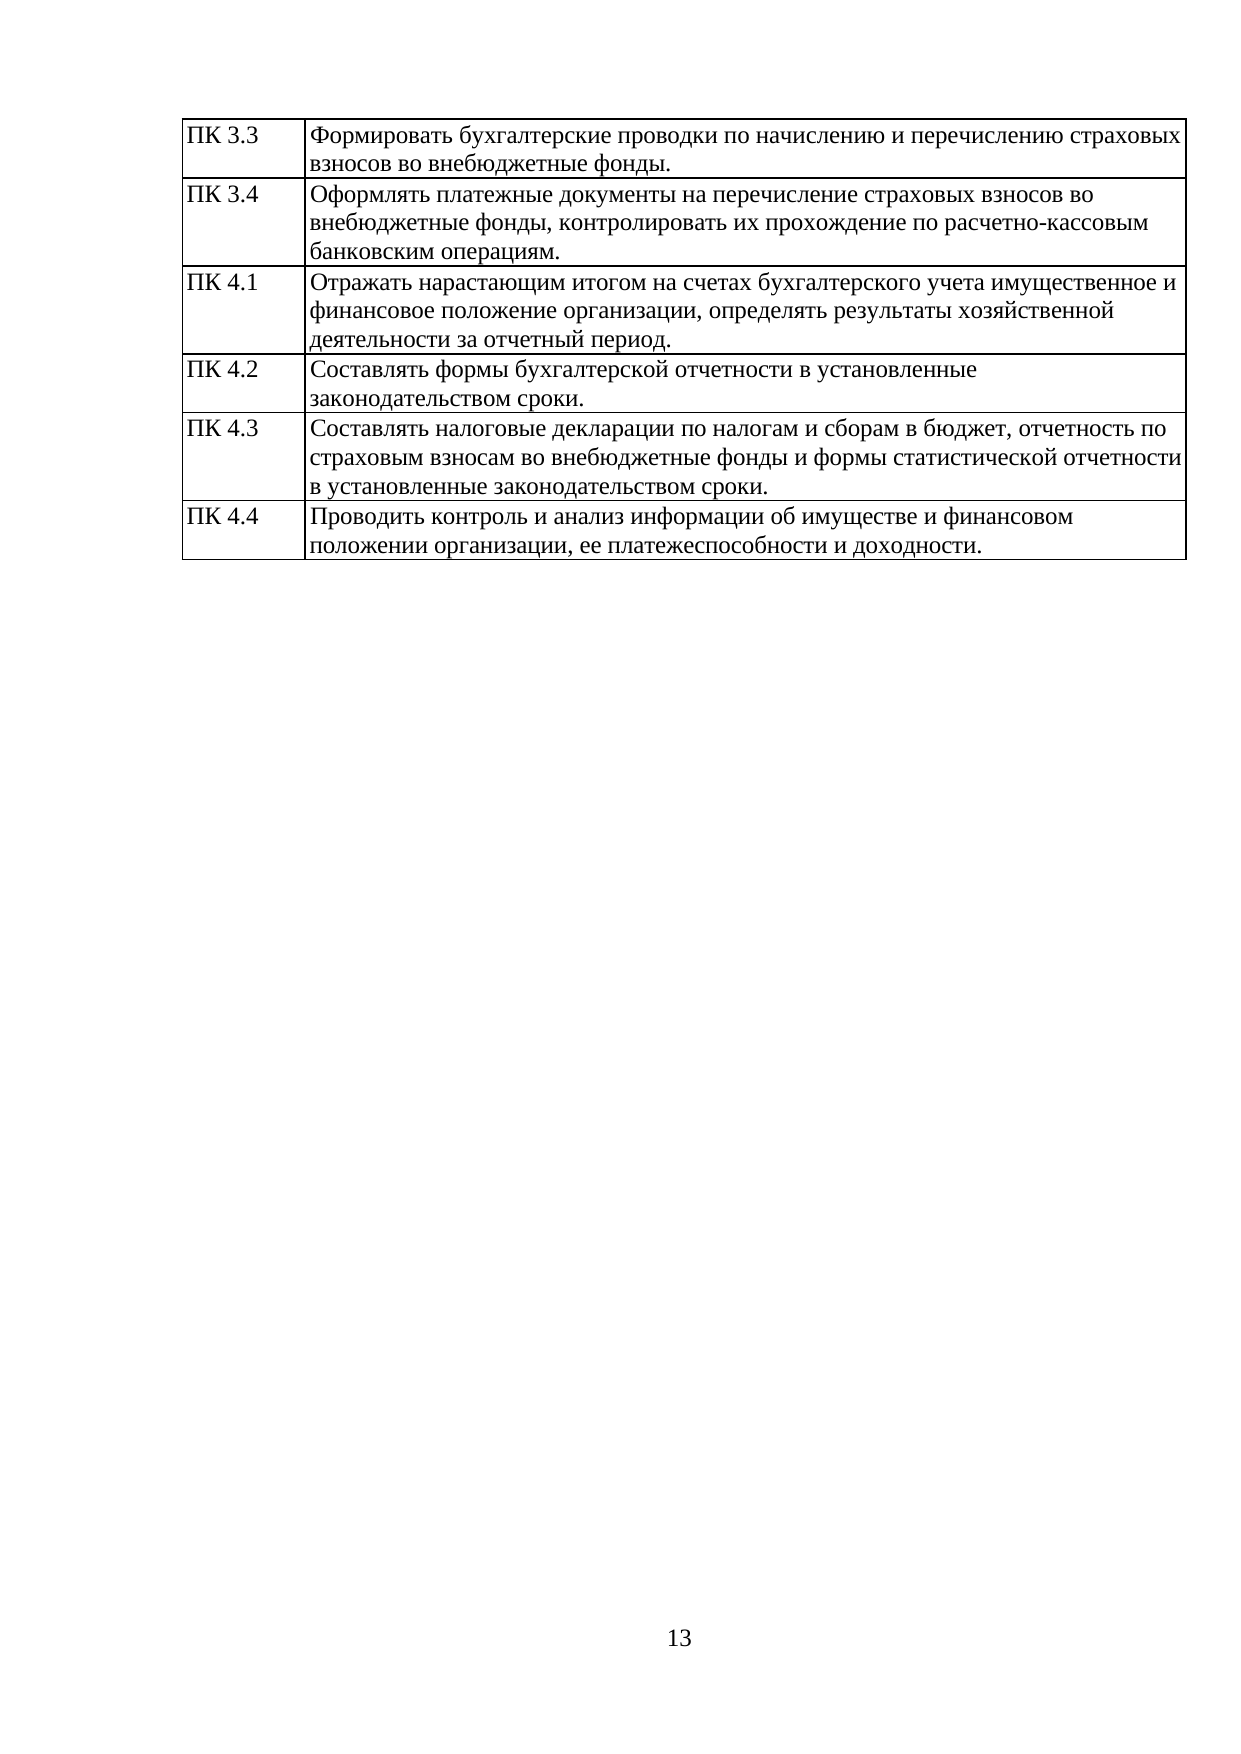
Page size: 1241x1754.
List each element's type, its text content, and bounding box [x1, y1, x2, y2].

table_cell ПК 3.3 [183, 120, 304, 177]
table_cell ПК 4.1 [183, 267, 304, 353]
table_cell ПК 4.3 [183, 413, 304, 500]
table_cell ПК 4.4 [183, 501, 304, 559]
table_cell ПК 4.2 [183, 355, 304, 412]
table_cell ПК 3.4 [183, 179, 304, 265]
